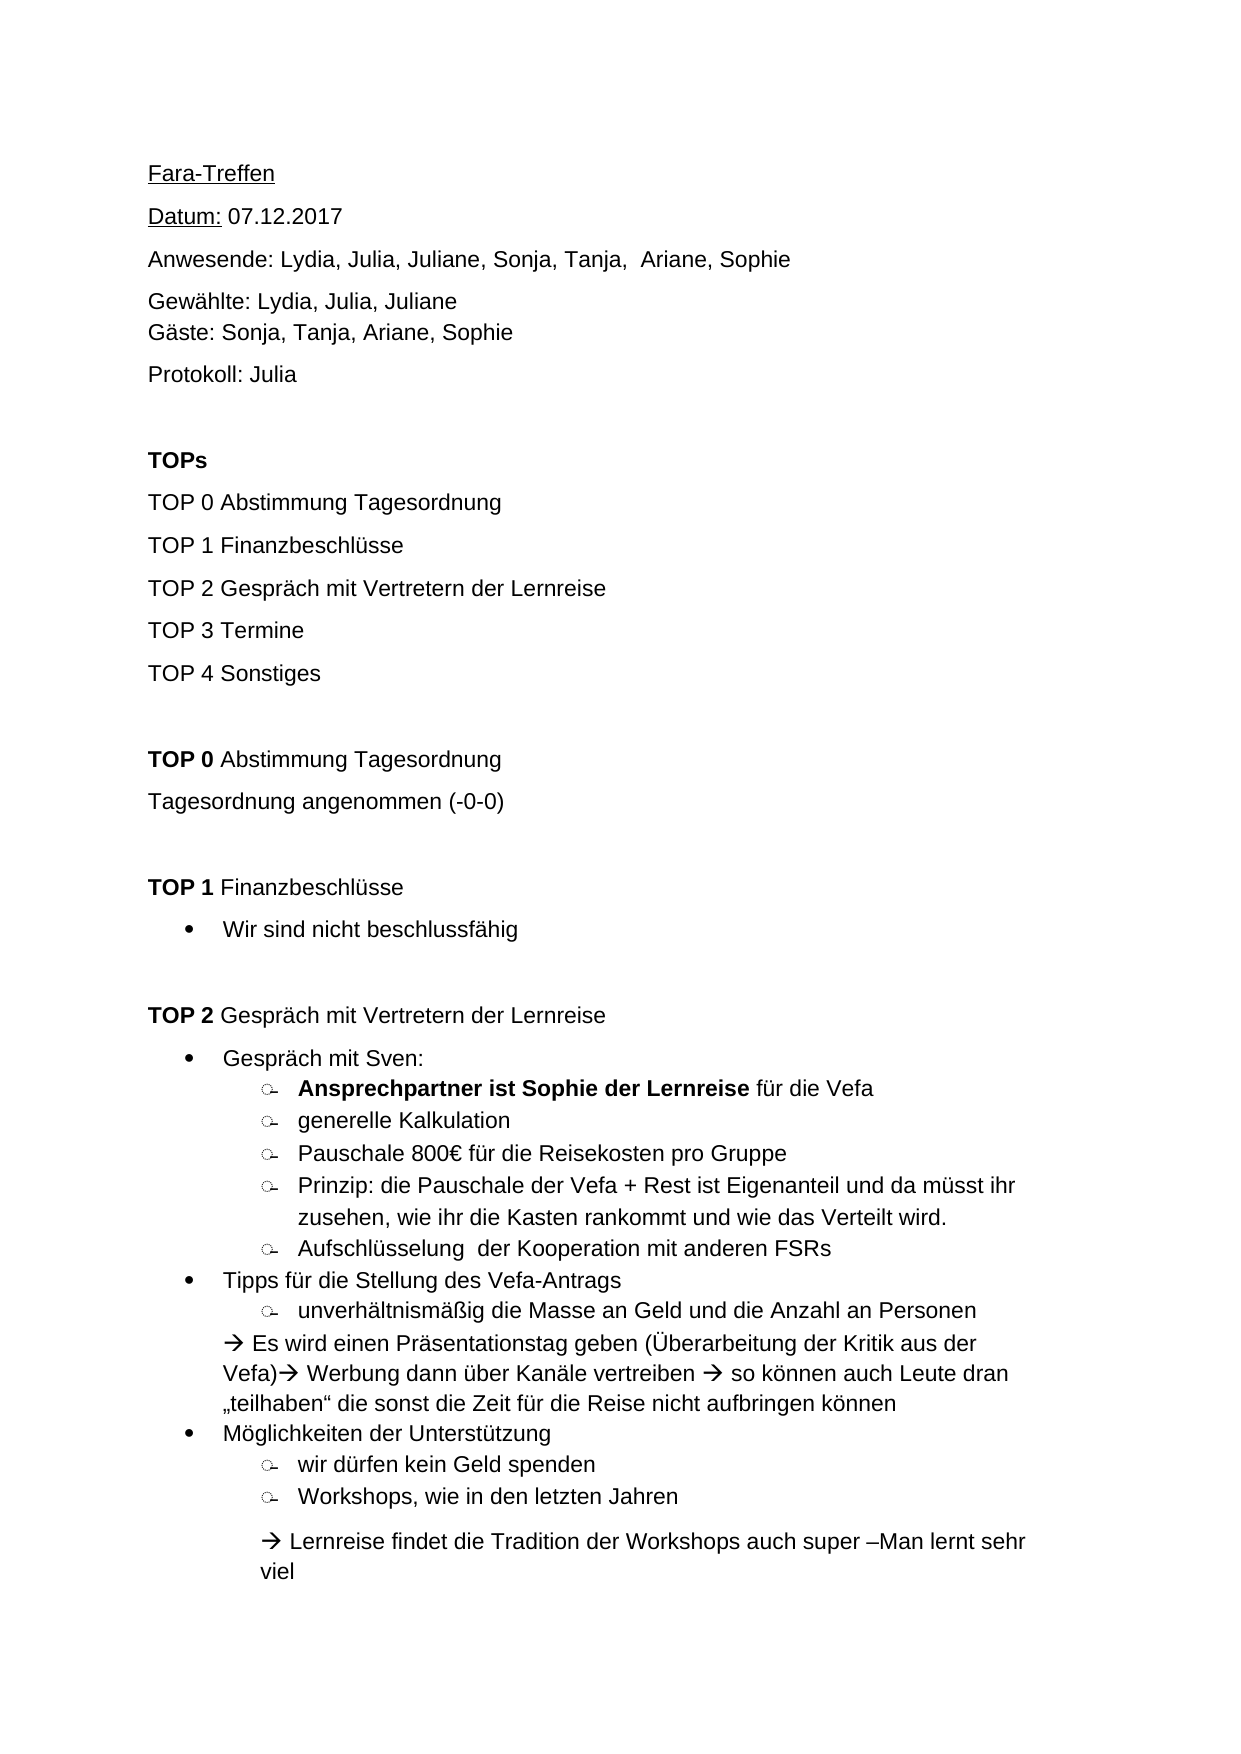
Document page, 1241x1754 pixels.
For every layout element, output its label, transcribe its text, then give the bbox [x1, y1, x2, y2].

list Möglichkeiten der Unterstützung [185, 1420, 1034, 1447]
text Fara-Treffen [148, 160, 1034, 186]
list Tipps für die Stellung des Vefa-Antrags [185, 1267, 1034, 1293]
text Lernreise findet die Tradition der Workshops auch super –Man lernt sehr viel [260, 1528, 1034, 1585]
text Gewählte: Lydia, Julia, Juliane Gäste: Sonja, Tanja, Ariane, Sophie [148, 288, 1034, 345]
list Aufschlüsselung der Kooperation mit anderen FSRs [260, 1234, 1034, 1263]
text TOPs [148, 447, 1034, 473]
list Wir sind nicht beschlussfähig [185, 916, 1034, 943]
list Pauschale 800€ für die Reisekosten pro Gruppe [260, 1140, 1034, 1168]
list Ansprechpartner ist Sophie der Lernreise für die Vefa [260, 1075, 1034, 1103]
text TOP 3 Termine [148, 617, 1034, 644]
list Gespräch mit Sven: [185, 1044, 1034, 1071]
text TOP 1 Finanzbeschlüsse [148, 874, 1034, 900]
list unverhältnismäßig die Masse an Geld und die Anzahl an Personen [260, 1297, 1034, 1326]
text Anwesende: Lydia, Julia, Juliane, Sonja, Tanja, Ariane, Sophie [148, 246, 1034, 272]
text TOP 4 Sonstiges [148, 660, 1034, 686]
text TOP 0 Abstimmung Tagesordnung [148, 489, 1034, 516]
list generelle Kalkulation [260, 1107, 1034, 1136]
text TOP 0 Abstimmung Tagesordnung [148, 746, 1034, 772]
text Protokoll: Julia [148, 361, 1034, 387]
text TOP 1 Finanzbeschlüsse [148, 532, 1034, 558]
text TOP 2 Gespräch mit Vertretern der Lernreise [148, 575, 1034, 601]
list Es wird einen Präsentationstag geben (Überarbeitung der Kritik aus der Vefa) Werbung dann über Kanäle vertreiben so können auch Leute dran „teilhaben“ die sonst die Zeit für die Reise nicht aufbringen können [223, 1330, 1034, 1417]
list wir dürfen kein Geld spenden [260, 1451, 1034, 1479]
text Tagesordnung angenommen (-0-0) [148, 788, 1034, 814]
text TOP 2 Gespräch mit Vertretern der Lernreise [148, 1002, 1034, 1028]
list Prinzip: die Pauschale der Vefa + Rest ist Eigenanteil und da müsst ihr zusehen, wie ihr die Kasten rankommt und wie das Verteilt wird. [260, 1172, 1034, 1231]
list Workshops, wie in den letzten Jahren [260, 1483, 1034, 1511]
text Datum: 07.12.2017 [148, 203, 1034, 229]
